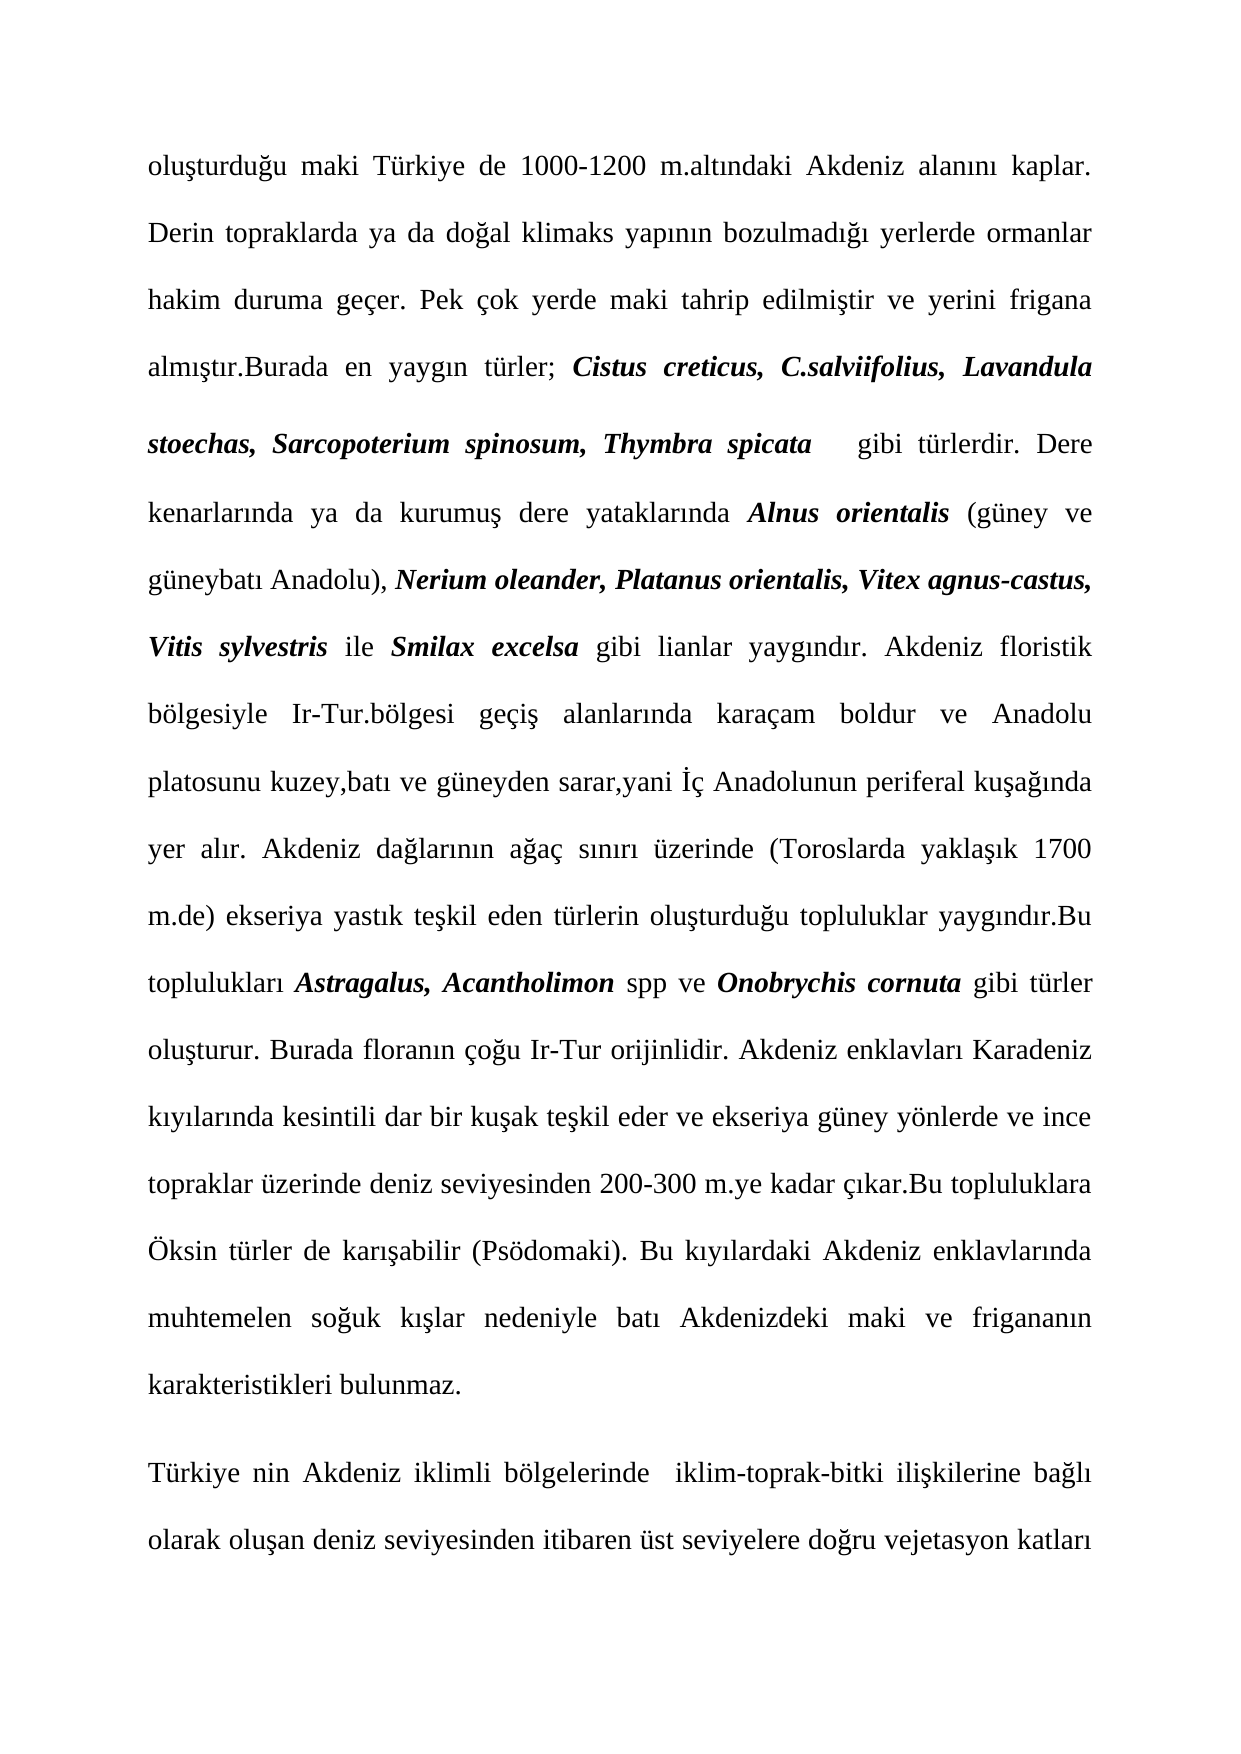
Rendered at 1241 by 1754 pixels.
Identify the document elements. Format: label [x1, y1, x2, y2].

text [148, 148, 1093, 1401]
text [148, 1455, 1093, 1556]
